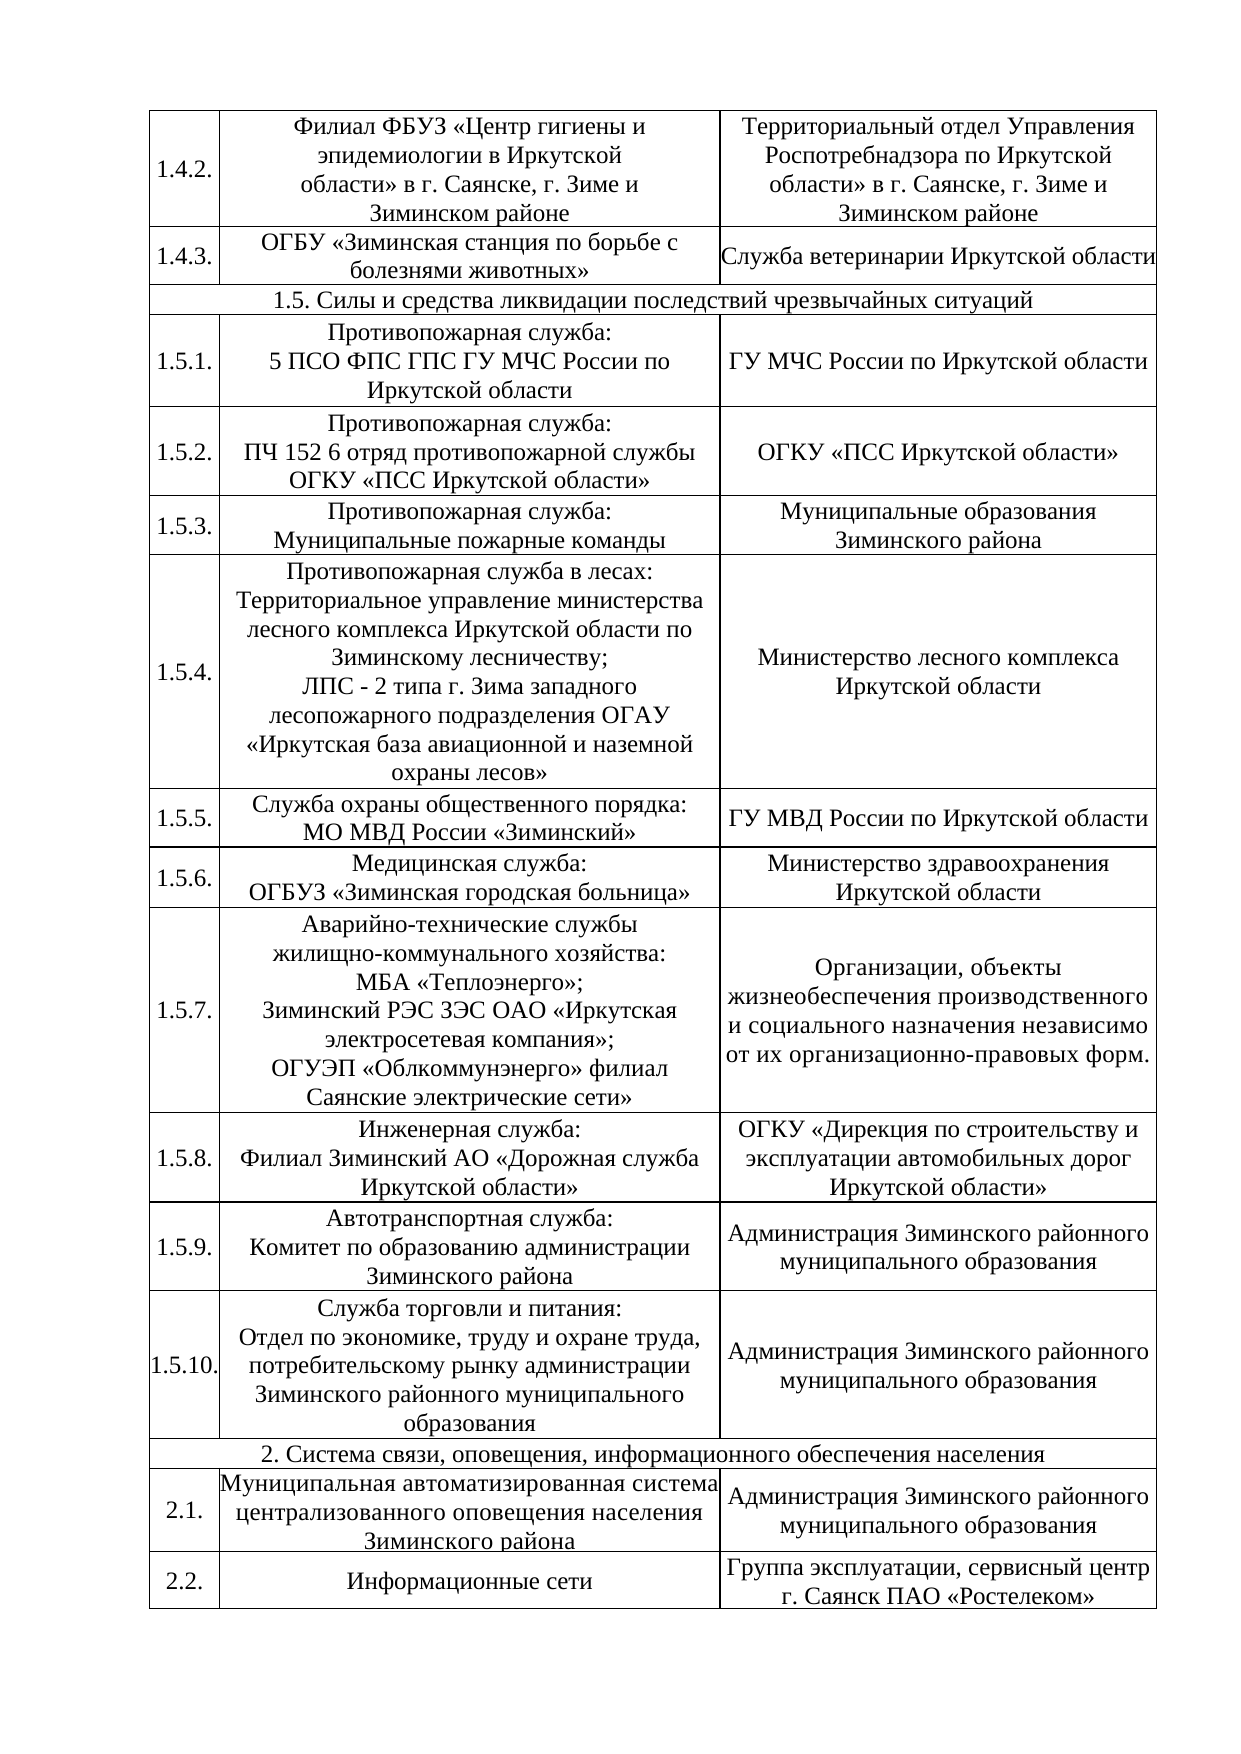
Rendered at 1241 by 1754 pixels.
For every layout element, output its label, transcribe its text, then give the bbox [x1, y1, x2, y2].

table_cell Информационные сети [220, 1552, 719, 1608]
table_cell Служба ветеринарии Иркутской области [721, 227, 1156, 284]
table_cell 1.5.10. [150, 1291, 219, 1438]
table_cell Аварийно-технические службы жилищно-коммунального хозяйства: МБА «Теплоэнерго»; Зиминский РЭС ЗЭС ОАО «Иркутская электросетевая компания»; ОГУЭП «Облкоммунэнерго» филиал Саянские электрические сети» [220, 908, 719, 1112]
table_cell ОГКУ «Дирекция по строительству и эксплуатации автомобильных дорог Иркутской области» [721, 1113, 1156, 1201]
table_cell Служба охраны общественного порядка: МО МВД России «Зиминский» [220, 789, 719, 846]
table_cell Филиал ФБУЗ «Центр гигиены и эпидемиологии в Иркутской области» в г. Саянске, г. Зиме и Зиминском районе [220, 111, 719, 226]
table_cell Муниципальные образования Зиминского района [721, 496, 1156, 554]
table_cell 1.5.8. [150, 1113, 219, 1201]
table_cell Противопожарная служба в лесах: Территориальное управление министерства лесного комплекса Иркутской области по Зиминскому лесничеству; ЛПС - 2 типа г. Зима западного лесопожарного подразделения ОГАУ «Иркутская база авиационной и наземной охраны лесов» [220, 555, 719, 787]
table_cell ОГКУ «ПСС Иркутской области» [721, 407, 1156, 495]
table_cell Министерство здравоохранения Иркутской области [721, 848, 1156, 907]
table_cell Муниципальная автоматизированная система централизованного оповещения населения Зиминского района [576, 1497, 719, 1551]
table_cell 1.5.5. [150, 789, 219, 846]
table_cell ГУ МВД России по Иркутской области [721, 789, 1156, 846]
table_cell Администрация Зиминского районного муниципального образования [721, 1469, 1156, 1551]
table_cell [721, 1552, 1156, 1608]
table_cell 1.5.2. [150, 407, 219, 495]
table_cell Администрация Зиминского районного муниципального образования [721, 1291, 1156, 1438]
table_cell 2.2. [150, 1552, 219, 1608]
table_cell 1.5. Силы и средства ликвидации последствий чрезвычайных ситуаций [150, 285, 1156, 314]
table_cell ОГБУ «Зиминская станция по борьбе с болезнями животных» [220, 227, 719, 284]
table_cell 2.1. [150, 1469, 219, 1551]
table_cell Противопожарная служба: ПЧ 152 6 отряд противопожарной службы ОГКУ «ПСС Иркутской области» [220, 407, 719, 495]
table_cell 1.5.1. [150, 315, 219, 406]
table_cell 1.5.7. [150, 908, 219, 1112]
table_cell 1.4.2. [150, 111, 219, 226]
table_cell Администрация Зиминского районного муниципального образования [721, 1203, 1156, 1290]
table_cell 1.5.3. [150, 496, 219, 554]
table_cell Противопожарная служба: Муниципальные пожарные команды [220, 496, 719, 554]
table_cell Автотранспортная служба: Комитет по образованию администрации Зиминского района [220, 1203, 719, 1290]
table_cell Служба торговли и питания: Отдел по экономике, труду и охране труда, потребительскому рынку администрации Зиминского районного муниципального образования [220, 1291, 719, 1438]
table_cell ГУ МЧС России по Иркутской области [721, 315, 1156, 406]
table_cell Министерство лесного комплекса Иркутской области [721, 555, 1156, 787]
table_cell 1.5.4. [150, 555, 219, 787]
table_cell Инженерная служба: Филиал Зиминский АО «Дорожная служба Иркутской области» [220, 1113, 719, 1201]
table_cell Муниципальная автоматизированная система централизованного оповещения населения Зиминского района [220, 1497, 364, 1551]
table_cell 1.4.3. [150, 227, 219, 284]
table_cell 2. Система связи, оповещения, информационного обеспечения населения [150, 1439, 1156, 1467]
table_cell Противопожарная служба: 5 ПСО ФПС ГПС ГУ МЧС России по Иркутской области [220, 315, 719, 406]
table_cell Организации, объекты жизнеобеспечения производственного и социального назначения независимо от их организационно-правовых форм. [721, 908, 1156, 1112]
table_cell Медицинская служба: ОГБУЗ «Зиминская городская больница» [220, 848, 719, 907]
table_cell 1.5.9. [150, 1203, 219, 1290]
table_cell Территориальный отдел Управления Роспотребнадзора по Иркутской области» в г. Саянске, г. Зиме и Зиминском районе [721, 111, 1156, 226]
table_cell 1.5.6. [150, 848, 219, 907]
